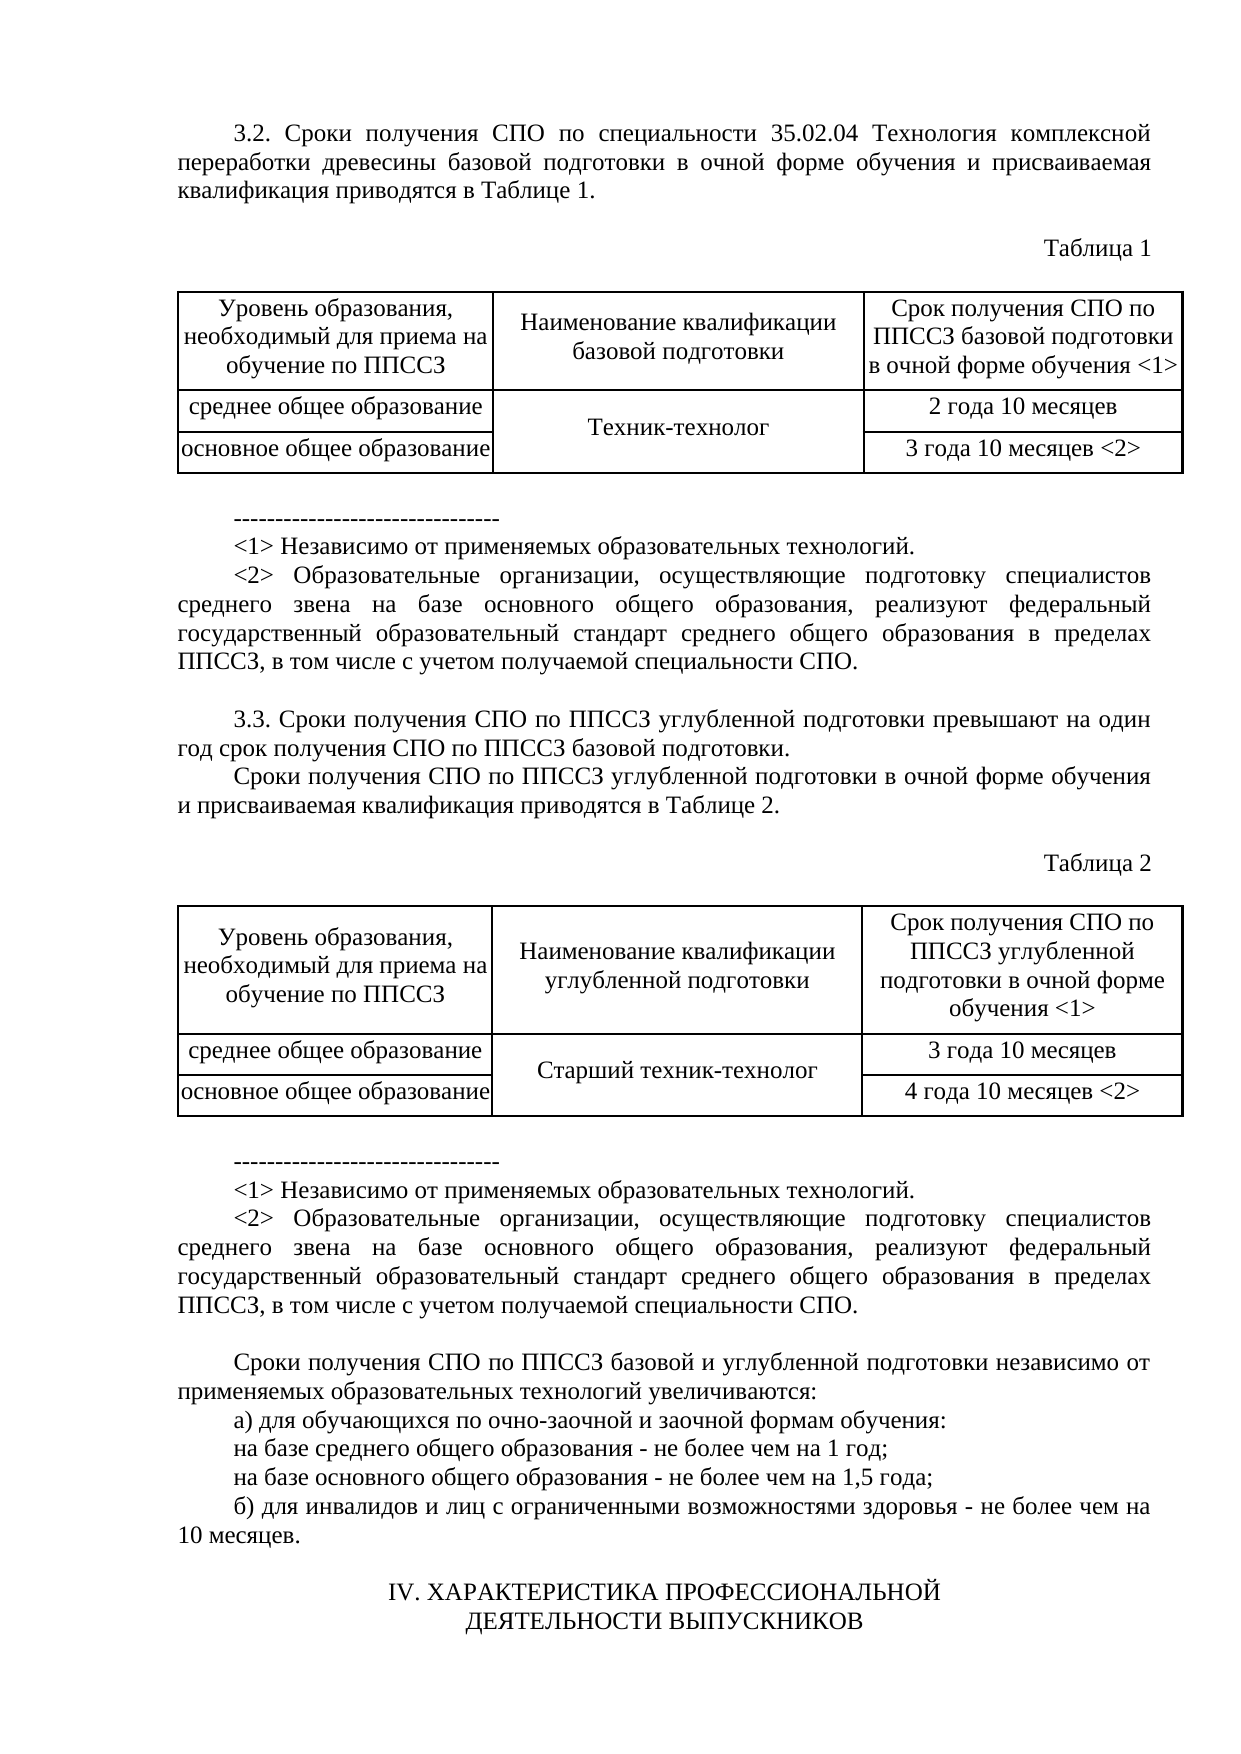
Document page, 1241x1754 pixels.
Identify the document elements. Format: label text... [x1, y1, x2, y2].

table_cell основное общее образование [179, 1076, 491, 1115]
table_cell 4 года 10 месяцев <2> [863, 1076, 1181, 1115]
table_cell среднее общее образование [179, 1035, 491, 1074]
table_cell Техник-технолог [494, 391, 863, 472]
table_header Срок получения СПО по ППССЗ базовой подготовки в очной форме обучения <1> [865, 293, 1181, 389]
text 3.3. Сроки получения СПО по ППССЗ углубленной подготовки превышают на один год срок получения СПО по ППССЗ базовой подготовки. [177, 704, 1152, 761]
text <1> Независимо от применяемых образовательных технологий. [177, 531, 1152, 560]
table_cell основное общее образование [179, 433, 492, 472]
text <2> Образовательные организации, осуществляющие подготовку специалистов среднего звена на базе основного общего образования, реализуют федеральный государственный образовательный стандарт среднего общего образования в пределах ППССЗ, в том числе с учетом получаемой специальности СПО. [177, 1203, 1152, 1318]
text 3.2. Сроки получения СПО по специальности 35.02.04 Технология комплексной переработки древесины базовой подготовки в очной форме обучения и присваиваемая квалификация приводятся в Таблице 1. [177, 118, 1152, 204]
text Таблица 2 [177, 848, 1152, 876]
table_header Уровень образования, необходимый для приема на обучение по ППССЗ [179, 907, 491, 1033]
text на базе основного общего образования - не более чем на 1,5 года; [177, 1462, 1152, 1491]
text <2> Образовательные организации, осуществляющие подготовку специалистов среднего звена на базе основного общего образования, реализуют федеральный государственный образовательный стандарт среднего общего образования в пределах ППССЗ, в том числе с учетом получаемой специальности СПО. [177, 560, 1152, 675]
text ДЕЯТЕЛЬНОСТИ ВЫПУСКНИКОВ [177, 1606, 1152, 1635]
text б) для инвалидов и лиц с ограниченными возможностями здоровья - не более чем на 10 месяцев. [177, 1491, 1152, 1548]
text Сроки получения СПО по ППССЗ углубленной подготовки в очной форме обучения и присваиваемая квалификация приводятся в Таблице 2. [177, 761, 1152, 819]
table_cell 2 года 10 месяцев [865, 391, 1181, 431]
text а) для обучающихся по очно-заочной и заочной формам обучения: [177, 1405, 1152, 1433]
text <1> Независимо от применяемых образовательных технологий. [177, 1175, 1152, 1203]
table_header Уровень образования, необходимый для приема на обучение по ППССЗ [179, 293, 492, 389]
table_cell 3 года 10 месяцев [863, 1035, 1181, 1074]
text -------------------------------- [177, 503, 1152, 531]
table_cell среднее общее образование [179, 391, 492, 431]
table_header Наименование квалификации базовой подготовки [494, 293, 863, 389]
table_cell Старший техник-технолог [493, 1035, 861, 1115]
text -------------------------------- [177, 1146, 1152, 1175]
table_header Наименование квалификации углубленной подготовки [493, 907, 861, 1033]
text на базе среднего общего образования - не более чем на 1 год; [177, 1433, 1152, 1462]
table_header Срок получения СПО по ППССЗ углубленной подготовки в очной форме обучения <1> [863, 907, 1181, 1033]
text Таблица 1 [177, 233, 1152, 262]
text Сроки получения СПО по ППССЗ базовой и углубленной подготовки независимо от применяемых образовательных технологий увеличиваются: [177, 1347, 1152, 1405]
text IV. ХАРАКТЕРИСТИКА ПРОФЕССИОНАЛЬНОЙ [177, 1577, 1152, 1606]
table_cell 3 года 10 месяцев <2> [865, 433, 1181, 472]
